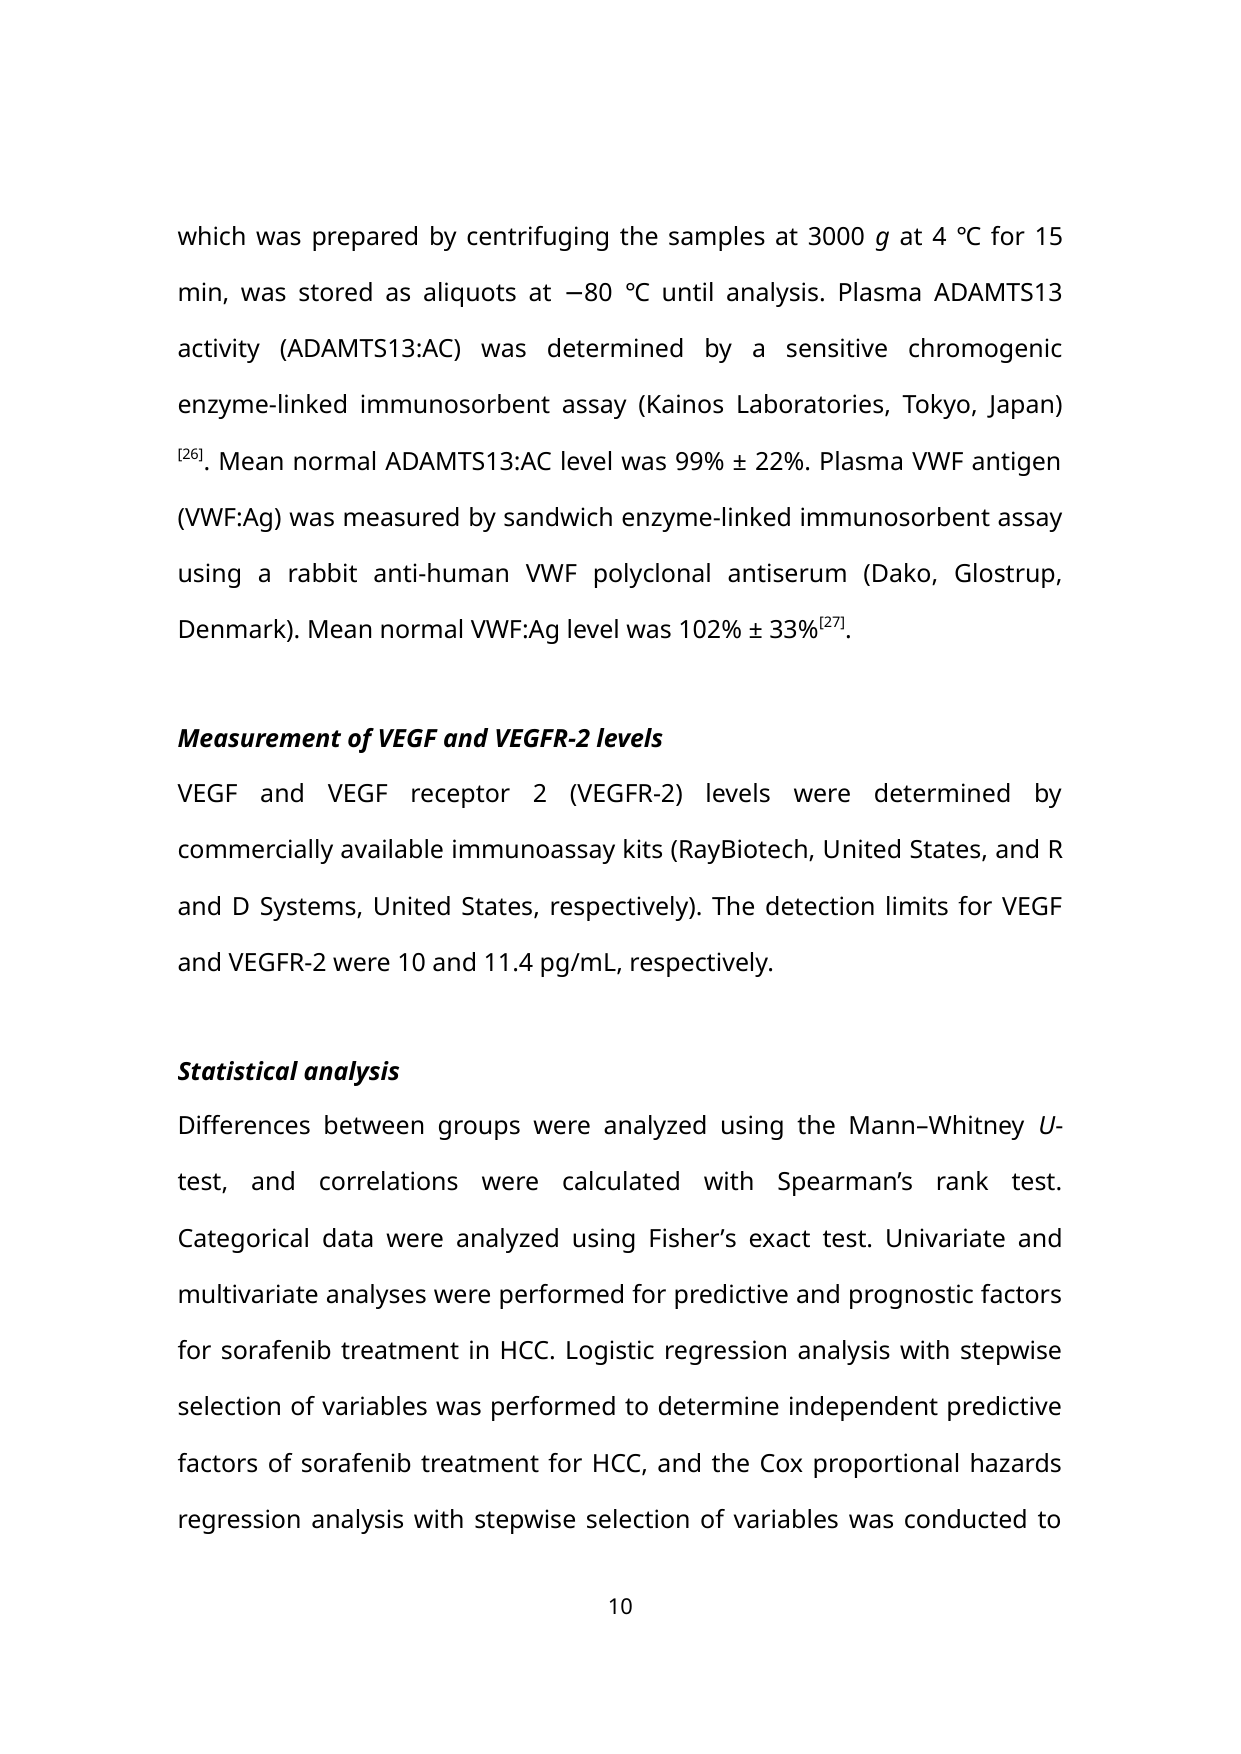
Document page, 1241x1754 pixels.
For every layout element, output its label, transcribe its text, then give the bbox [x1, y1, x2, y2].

text Measurement of VEGF and VEGFR-2 levels [177, 719, 1063, 757]
text VEGF and VEGF receptor 2 (VEGFR-2) levels were determined by commercially available immunoassay kits (RayBiotech, United States, and R and D Systems, United States, respectively). The detection limits for VEGF and VEGFR-2 were 10 and 11.4 pg/mL, respectively. [177, 774, 1063, 980]
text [177, 217, 1063, 648]
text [177, 1106, 1063, 1537]
text Statistical analysis [177, 1052, 1063, 1089]
